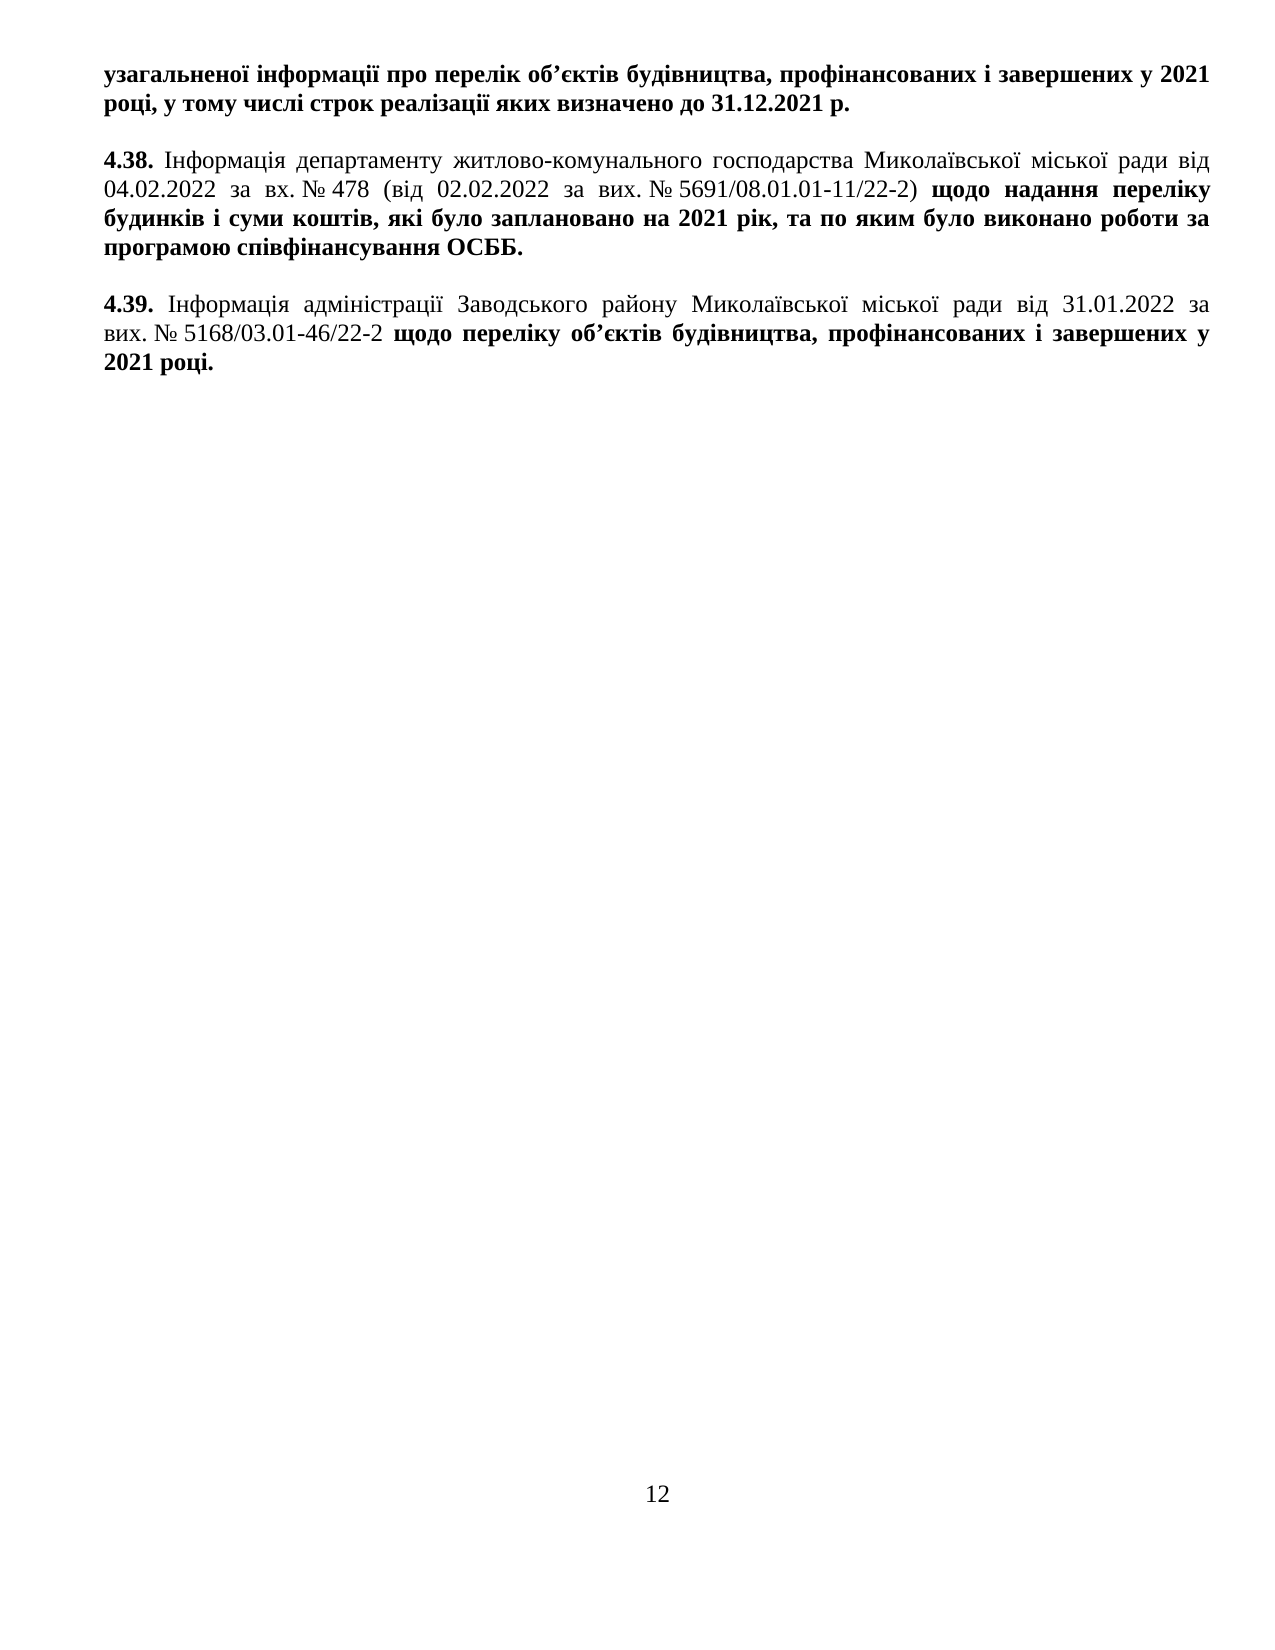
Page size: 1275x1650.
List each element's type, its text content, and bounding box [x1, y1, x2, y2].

text 4.38. Інформація департаменту житлово-комунального господарства Миколаївської міської ради від 04.02.2022 за вх. № 478 (від 02.02.2022 за вих. № 5691/08.01.01-11/22-2) щодо надання переліку будинків і суми коштів, які було заплановано на 2021 рік, та по яким було виконано роботи за програмою співфінансування ОСББ. [103, 145, 1211, 260]
text 4.39. Інформація адміністрації Заводського району Миколаївської міської ради від 31.01.2022 за вих. № 5168/03.01-46/22-2 щодо переліку об’єктів будівництва, профінансованих і завершених у 2021 році. [103, 289, 1211, 375]
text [103, 59, 1211, 117]
